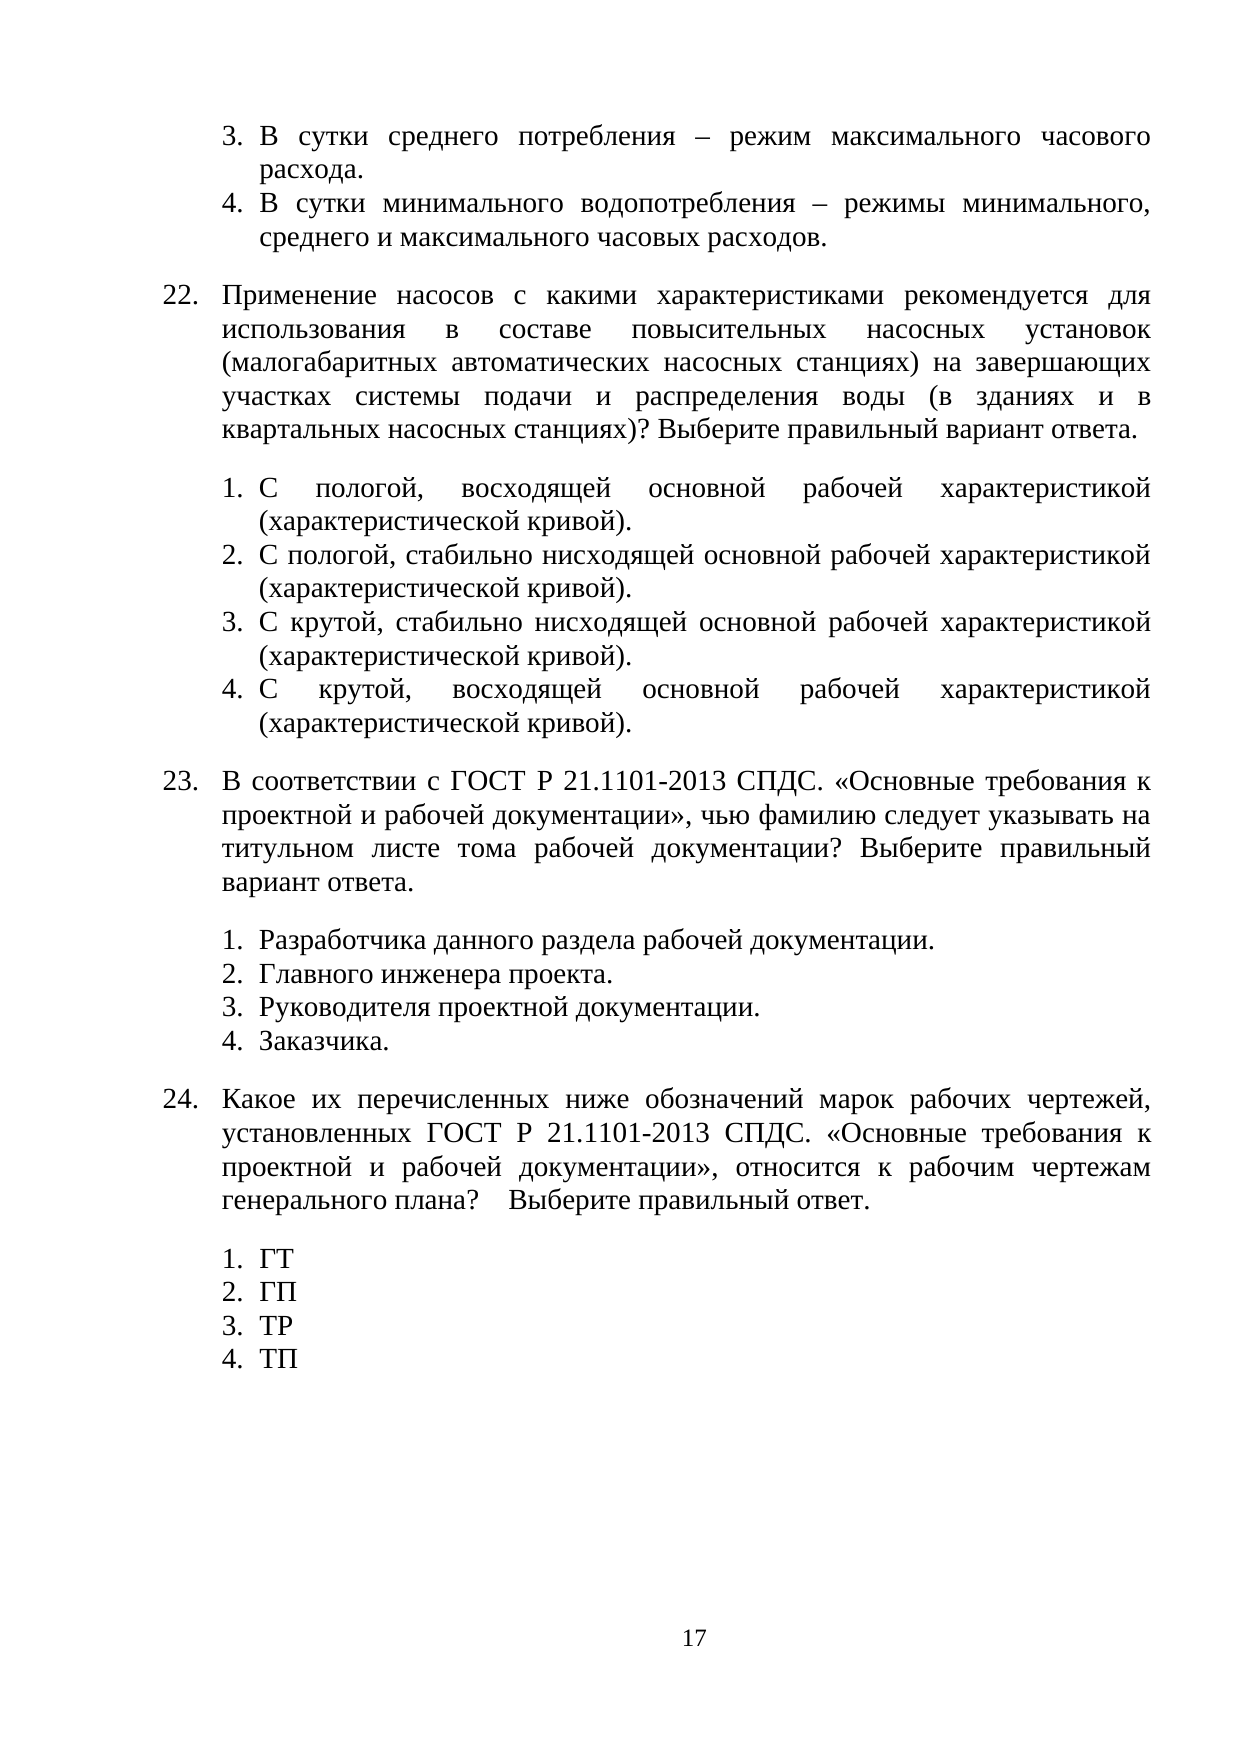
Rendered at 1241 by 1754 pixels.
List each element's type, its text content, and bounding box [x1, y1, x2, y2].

list ТР [222, 1308, 1152, 1341]
list В сутки минимального водопотребления – режимы минимального, среднего и максимального часовых расходов. [222, 185, 1152, 252]
list С пологой, стабильно нисходящей основной рабочей характеристикой (характеристической кривой). [222, 537, 1152, 604]
list Применение насосов с какими характеристиками рекомендуется для использования в составе повысительных насосных установок (малогабаритных автоматических насосных станциях) на завершающих участках системы подачи и распределения воды (в зданиях и в квартальных насосных станциях)? Выберите правильный вариант ответа. [162, 277, 1152, 445]
list ГП [222, 1274, 1152, 1308]
list С пологой, восходящей основной рабочей характеристикой (характеристической кривой). [222, 470, 1152, 537]
list В сутки среднего потребления – режим максимального часового расхода. [222, 118, 1152, 185]
list Главного инженера проекта. [222, 956, 1152, 989]
list Разработчика данного раздела рабочей документации. [222, 922, 1152, 956]
list С крутой, восходящей основной рабочей характеристикой (характеристической кривой). [222, 671, 1152, 738]
list Какое их перечисленных ниже обозначений марок рабочих чертежей, установленных ГОСТ Р 21.1101-2013 СПДС. «Основные требования к проектной и рабочей документации», относится к рабочим чертежам генерального плана? Выберите правильный ответ. [162, 1082, 1152, 1216]
list В соответствии с ГОСТ Р 21.1101-2013 СПДС. «Основные требования к проектной и рабочей документации», чью фамилию следует указывать на титульном листе тома рабочей документации? Выберите правильный вариант ответа. [162, 763, 1152, 897]
list Заказчика. [222, 1023, 1152, 1057]
list С крутой, стабильно нисходящей основной рабочей характеристикой (характеристической кривой). [222, 604, 1152, 671]
list ТП [222, 1341, 1152, 1375]
list Руководителя проектной документации. [222, 989, 1152, 1023]
list ГТ [222, 1241, 1152, 1274]
